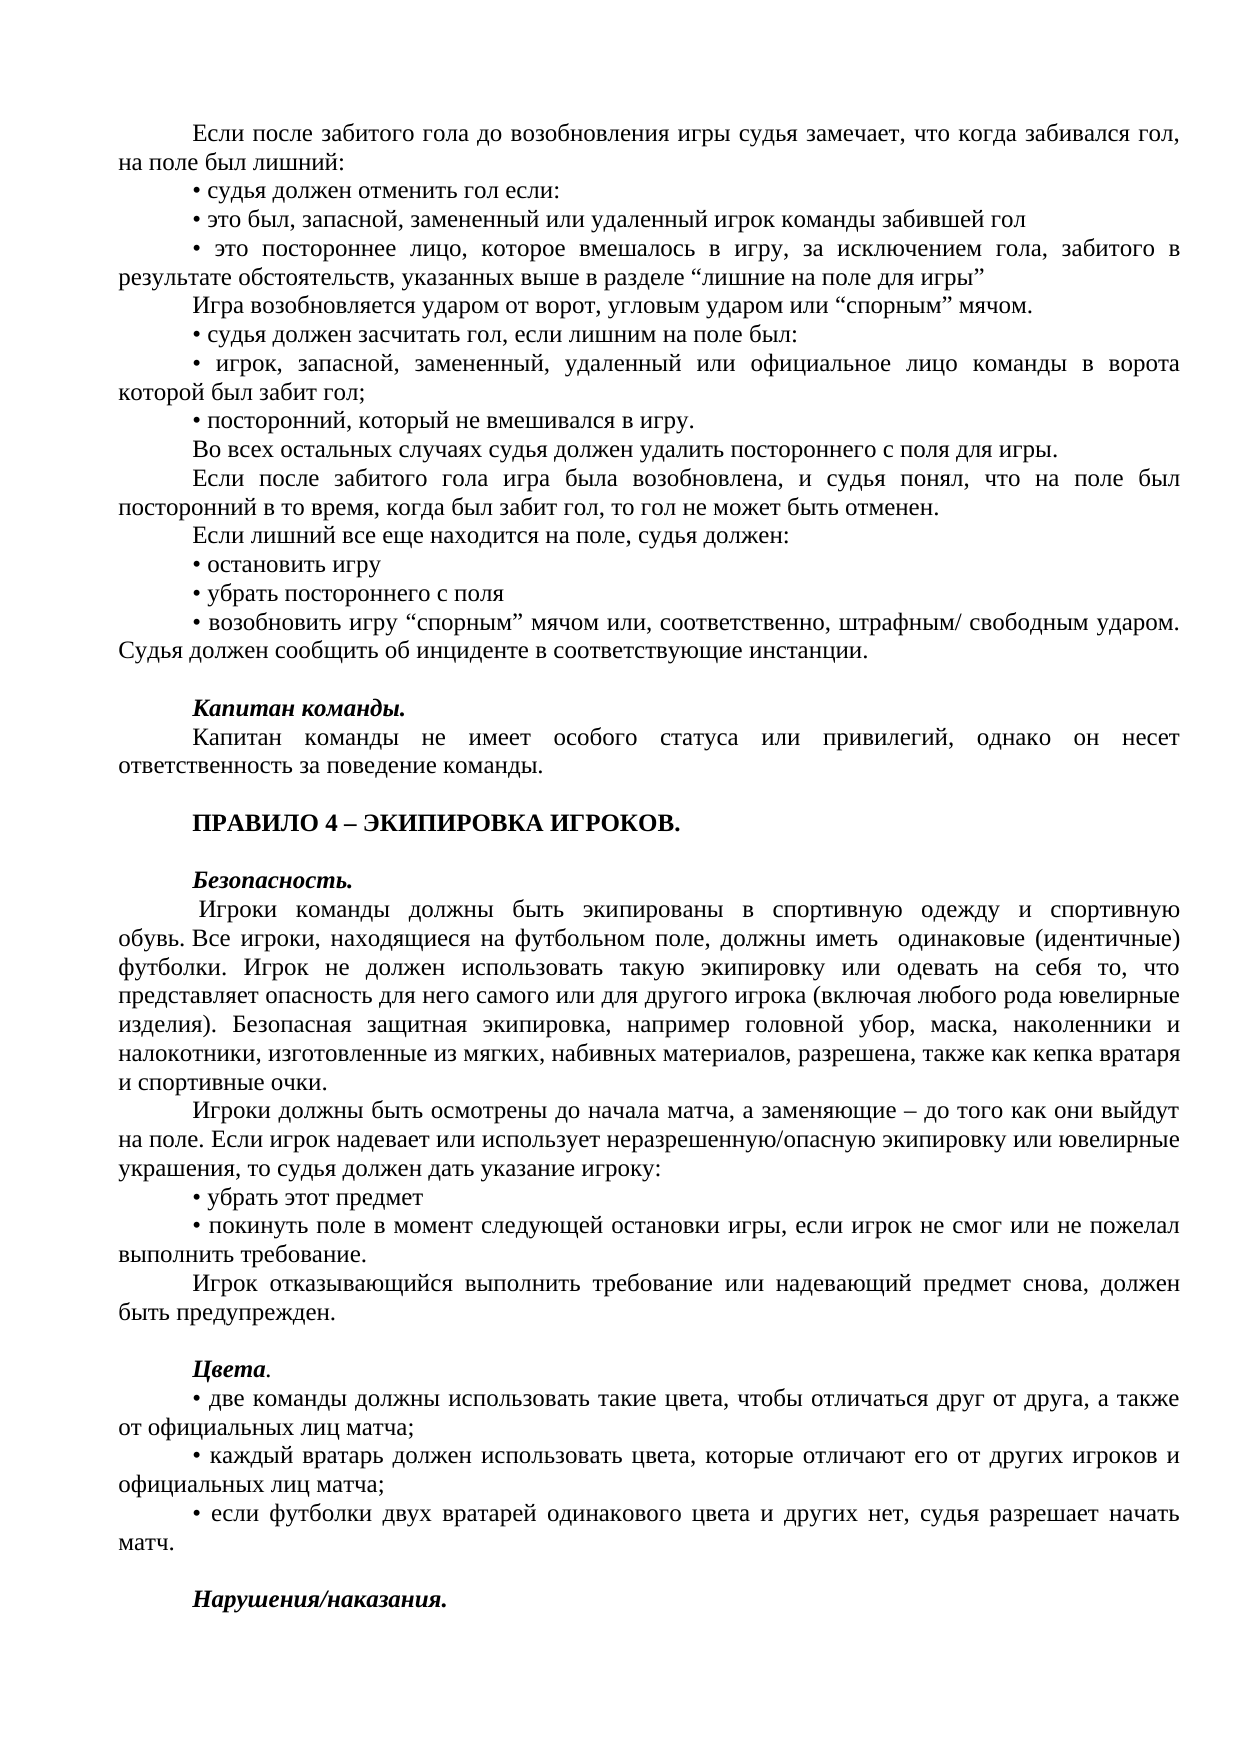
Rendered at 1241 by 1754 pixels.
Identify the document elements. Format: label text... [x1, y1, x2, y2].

text • судья должен засчитать гол, если лишним на поле был: [118, 319, 1181, 348]
text • две команды должны использовать такие цвета, чтобы отличаться друг от друга, а также от официальных лиц матча; [118, 1383, 1181, 1441]
text • остановить игру [118, 549, 1181, 578]
text • если футболки двух вратарей одинакового цвета и других нет, судья разрешает начать матч. [118, 1498, 1181, 1556]
text • возобновить игру “спорным” мячом или, соответственно, штрафным/ свободным ударом. Судья должен сообщить об инциденте в соответствующие инстанции. [118, 607, 1181, 664]
text • судья должен отменить гол если: [118, 176, 1181, 204]
text Игроки должны быть осмотрены до начала матча, а заменяющие – до того как они выйдут на поле. Если игрок надевает или использует неразрешенную/опасную экипировку или ювелирные украшения, то судья должен дать указание игроку: [118, 1096, 1181, 1182]
text Во всех остальных случаях судья должен удалить постороннего с поля для игры. [118, 434, 1181, 463]
text • убрать этот предмет [118, 1182, 1181, 1211]
text Игра возобновляется ударом от ворот, угловым ударом или “спорным” мячом. [118, 291, 1181, 319]
text • это был, запасной, замененный или удаленный игрок команды забившей гол [118, 204, 1181, 233]
text Безопасность. [118, 866, 1181, 894]
text • убрать постороннего с поля [118, 578, 1181, 607]
text Если лишний все еще находится на поле, судья должен: [118, 521, 1181, 549]
text Если после забитого гола игра была возобновлена, и судья понял, что на поле был посторонний в то время, когда был забит гол, то гол не может быть отменен. [118, 463, 1181, 521]
text Игроки команды должны быть экипированы в спортивную одежду и спортивную обувь. Все игроки, находящиеся на футбольном поле, должны иметь одинаковые (идентичные) футболки. Игрок не должен использовать такую экипировку или одевать на себя то, что представляет опасность для него самого или для другого игрока (включая любого рода ювелирные изделия). Безопасная защитная экипировка, например головной убор, маска, наколенники и налокотники, изготовленные из мягких, набивных материалов, разрешена, также как кепка вратаря и спортивные очки. [118, 894, 1181, 1096]
text • это постороннее лицо, которое вмешалось в игру, за исключением гола, забитого в результате обстоятельств, указанных выше в разделе “лишние на поле для игры” [118, 233, 1181, 291]
text • покинуть поле в момент следующей остановки игры, если игрок не смог или не пожелал выполнить требование. [118, 1211, 1181, 1268]
text Цвета. [118, 1354, 1181, 1383]
text • посторонний, который не вмешивался в игру. [118, 406, 1181, 434]
text Если после забитого гола до возобновления игры судья замечает, что когда забивался гол, на поле был лишний: [118, 118, 1181, 176]
text • игрок, запасной, замененный, удаленный или официальное лицо команды в ворота которой был забит гол; [118, 348, 1181, 406]
text ПРАВИЛО 4 – ЭКИПИРОВКА ИГРОКОВ. [118, 808, 1181, 837]
text Игрок отказывающийся выполнить требование или надевающий предмет снова, должен быть предупрежден. [118, 1268, 1181, 1326]
text Нарушения/наказания. [118, 1584, 1181, 1613]
text Капитан команды. [118, 693, 1181, 722]
text • каждый вратарь должен использовать цвета, которые отличают его от других игроков и официальных лиц матча; [118, 1441, 1181, 1498]
text Капитан команды не имеет особого статуса или привилегий, однако он несет ответственность за поведение команды. [118, 722, 1181, 779]
